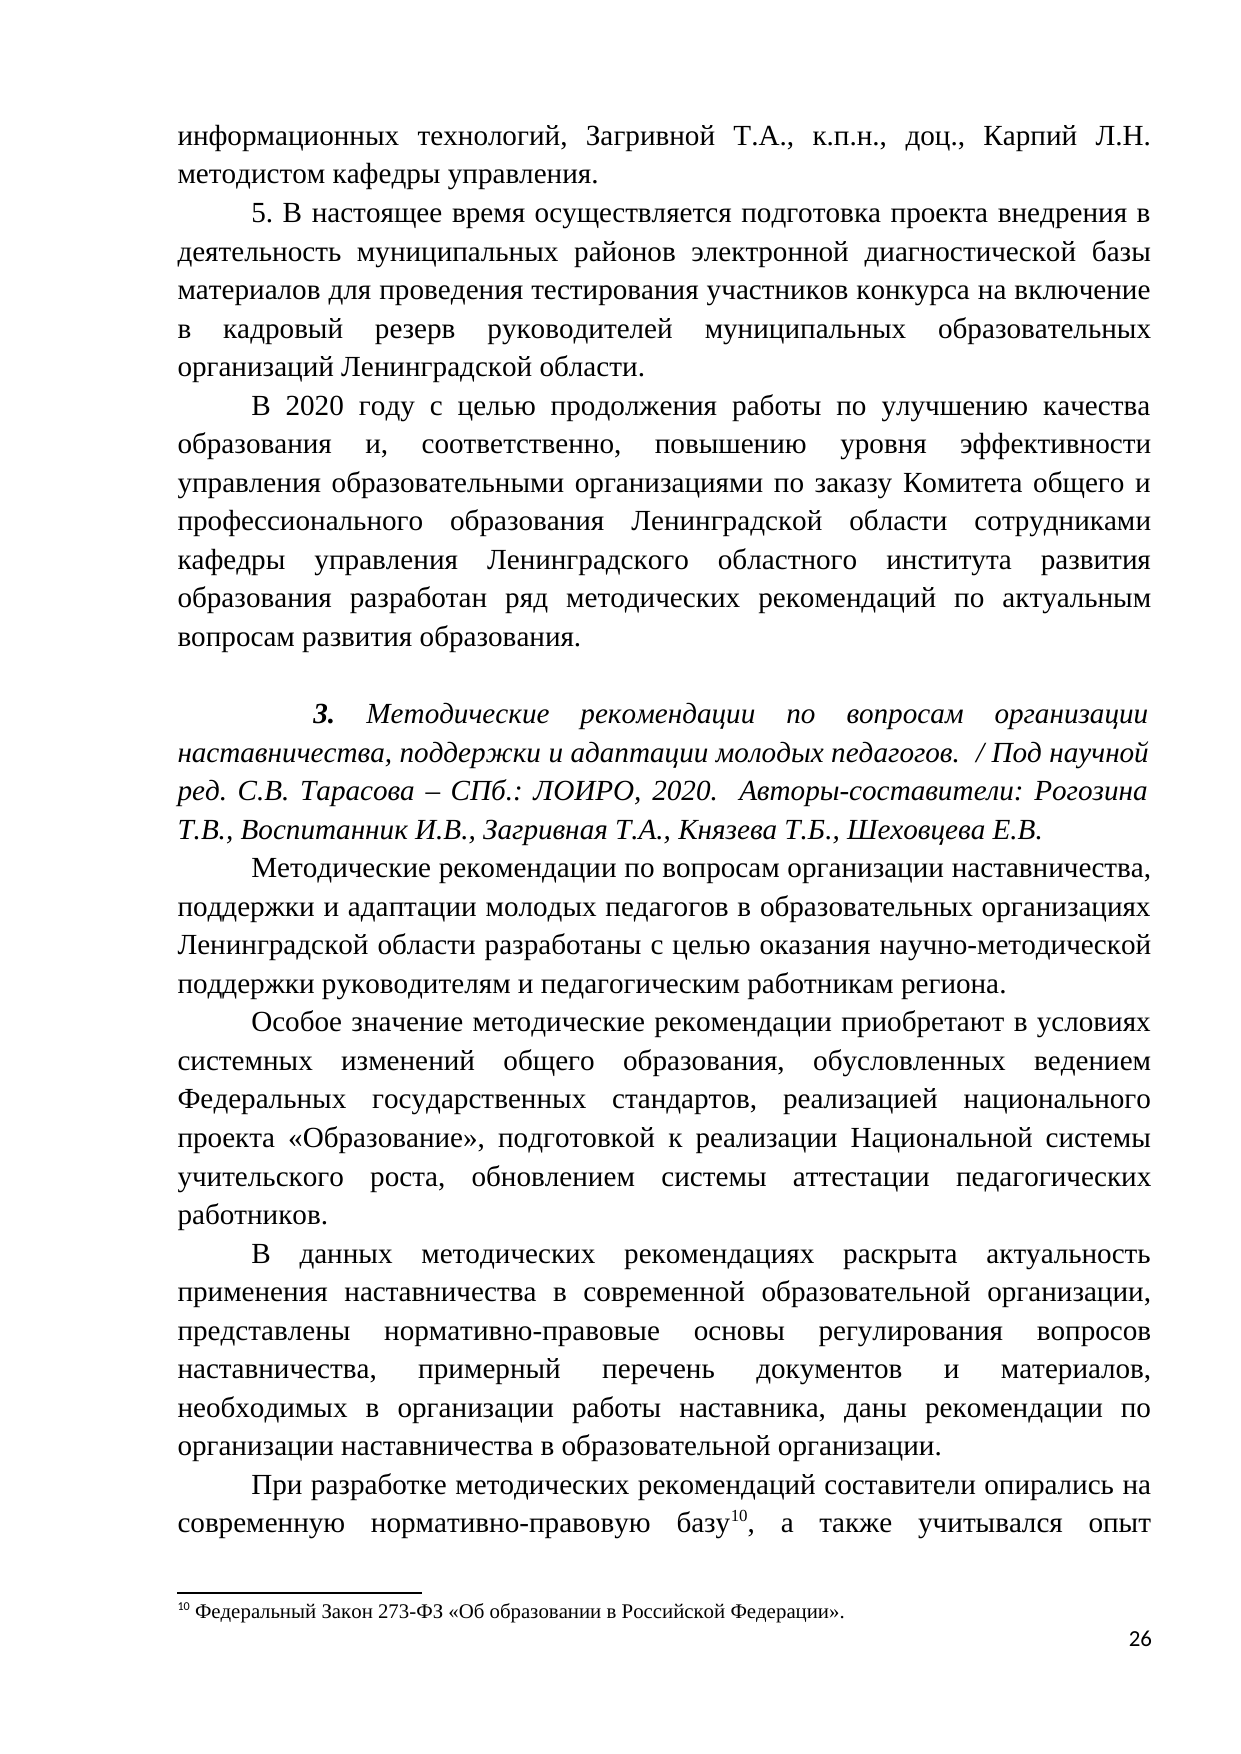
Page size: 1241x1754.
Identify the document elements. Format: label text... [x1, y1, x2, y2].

text В данных методических рекомендациях раскрыта актуальность применения наставничества в современной образовательной организации, представлены нормативно-правовые основы регулирования вопросов наставничества, примерный перечень документов и материалов, необходимых в организации работы наставника, даны рекомендации по организации наставничества в образовательной организации. [177, 1236, 1152, 1462]
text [177, 118, 1152, 190]
text 5. В настоящее время осуществляется подготовка проекта внедрения в деятельность муниципальных районов электронной диагностической базы материалов для проведения тестирования участников конкурса на включение в кадровый резерв руководителей муниципальных образовательных организаций Ленинградской области. [177, 195, 1152, 383]
text Особое значение методические рекомендации приобретают в условиях системных изменений общего образования, обусловленных ведением Федеральных государственных стандартов, реализацией национального проекта «Образование», подготовкой к реализации Национальной системы учительского роста, обновлением системы аттестации педагогических работников. [177, 1004, 1152, 1231]
text Методические рекомендации по вопросам организации наставничества, поддержки и адаптации молодых педагогов в образовательных организациях Ленинградской области разработаны с целью оказания научно-методической поддержки руководителям и педагогическим работникам региона. [177, 850, 1152, 999]
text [177, 1467, 1152, 1539]
text В 2020 году с целью продолжения работы по улучшению качества образования и, соответственно, повышению уровня эффективности управления образовательными организациями по заказу Комитета общего и профессионального образования Ленинградской области сотрудниками кафедры управления Ленинградского областного института развития образования разработан ряд методических рекомендаций по актуальным вопросам развития образования. [177, 388, 1152, 653]
text 3. Методические рекомендации по вопросам организации наставничества, поддержки и адаптации молодых педагогов. / Под научной ред. С.В. Тарасова – СПб.: ЛОИРО, 2020. Авторы-составители: Рогозина Т.В., Воспитанник И.В., Загривная Т.А., Князева Т.Б., Шеховцева Е.В. [177, 696, 1152, 845]
